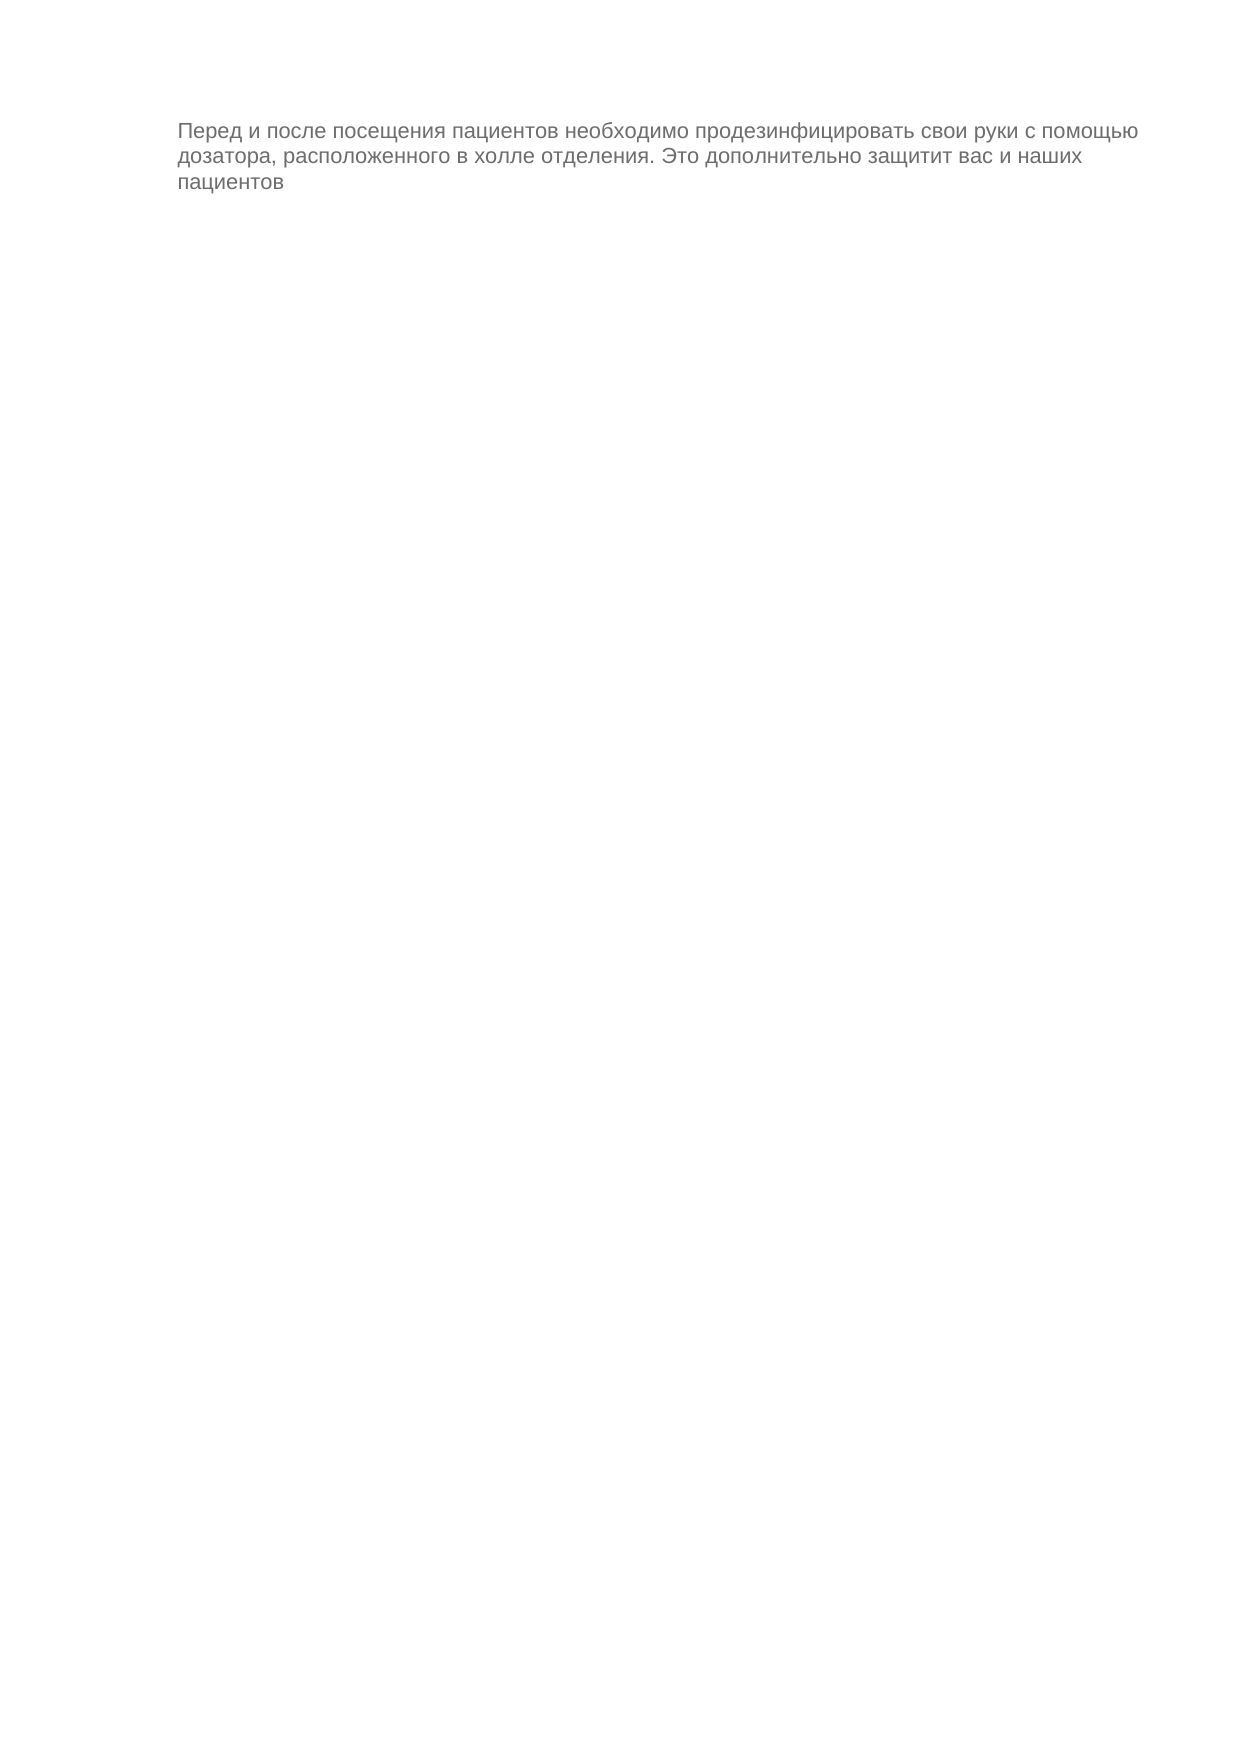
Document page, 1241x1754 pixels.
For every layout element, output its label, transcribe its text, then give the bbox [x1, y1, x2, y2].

text Перед и после посещения пациентов необходимо продезинфицировать свои руки с помощью дозатора, расположенного в холле отделения. Это дополнительно защитит вас и наших пациентов [177, 118, 1152, 194]
